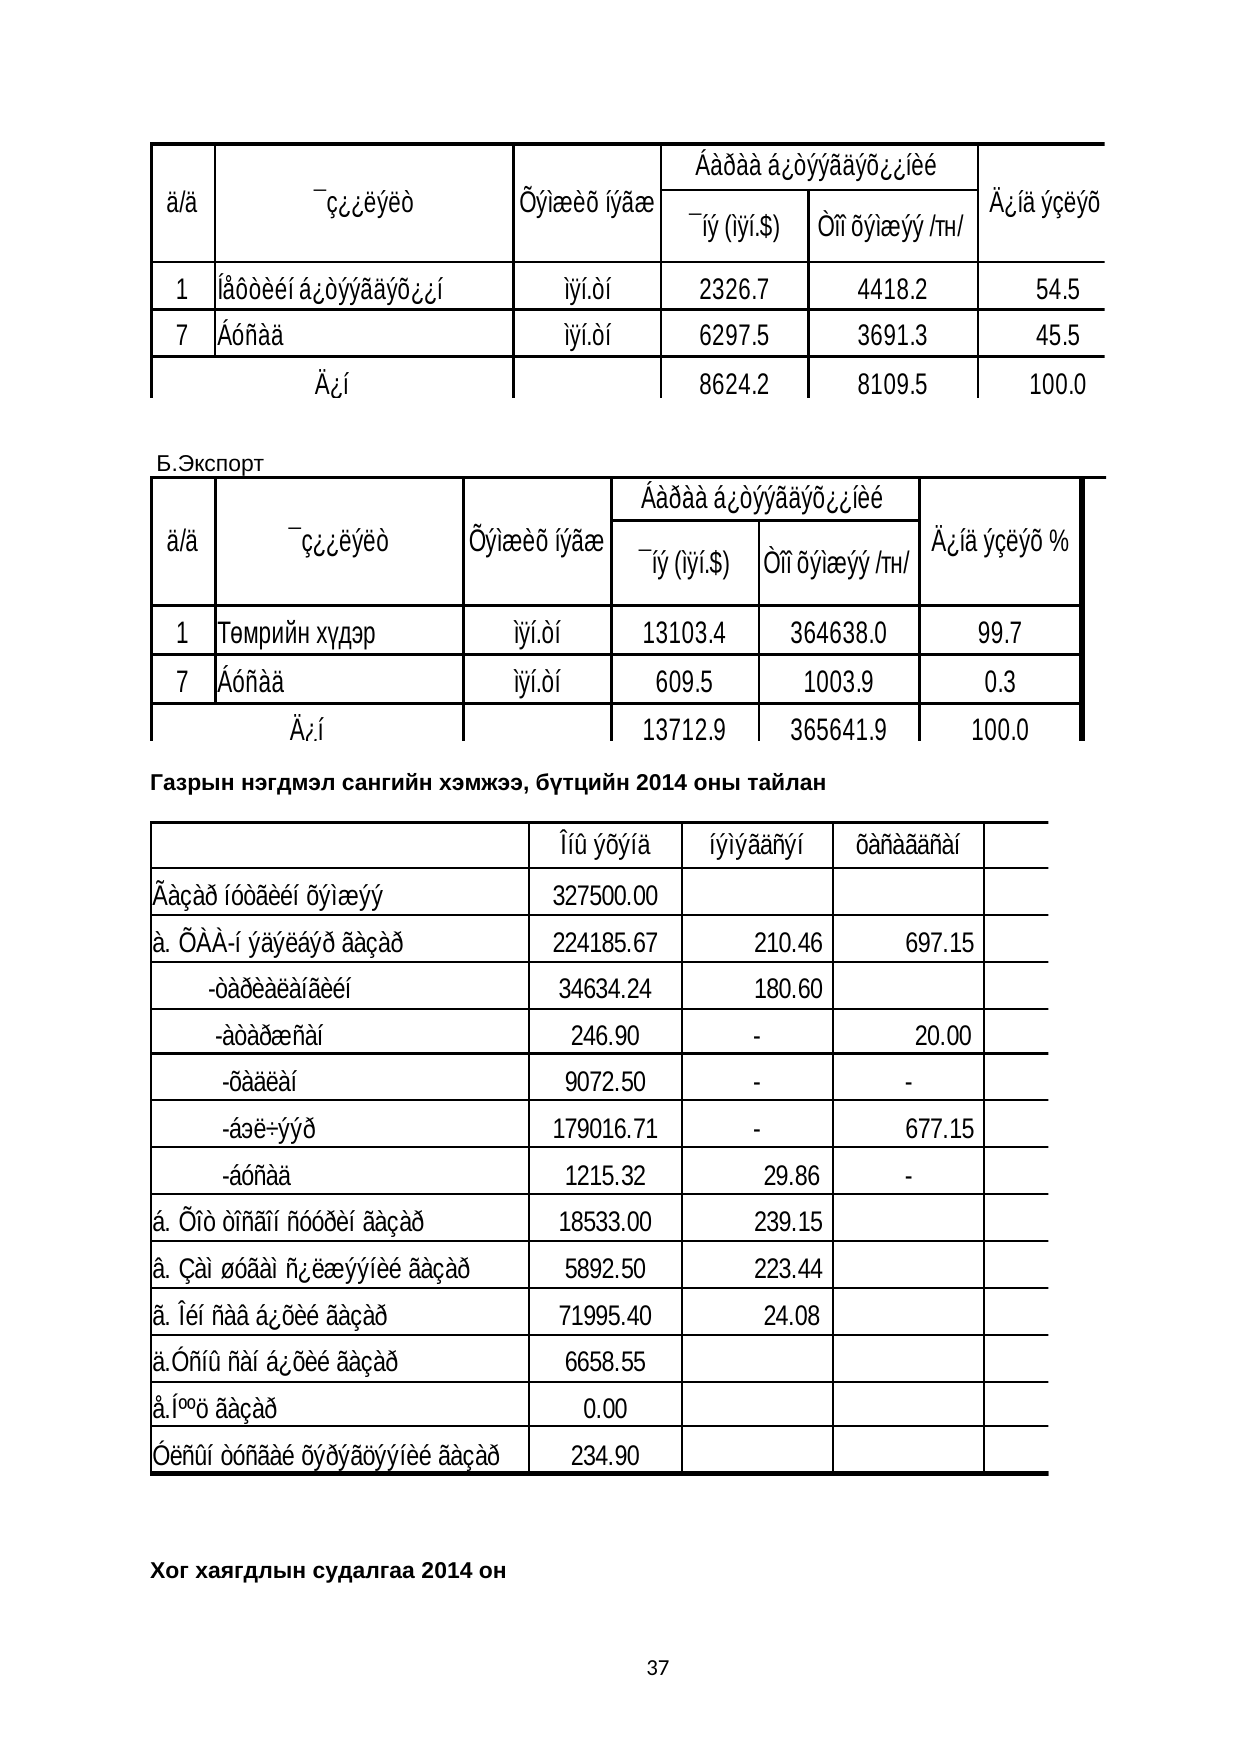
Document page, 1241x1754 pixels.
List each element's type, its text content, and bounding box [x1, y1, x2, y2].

text Б.Экспорт [150, 450, 1165, 476]
text Газрын нэгдмэл сангийн хэмжээ, бүтцийн 2014 оны тайлан [150, 768, 1165, 795]
text Хог хаягдлын судалгаа 2014 он [150, 1557, 1165, 1583]
